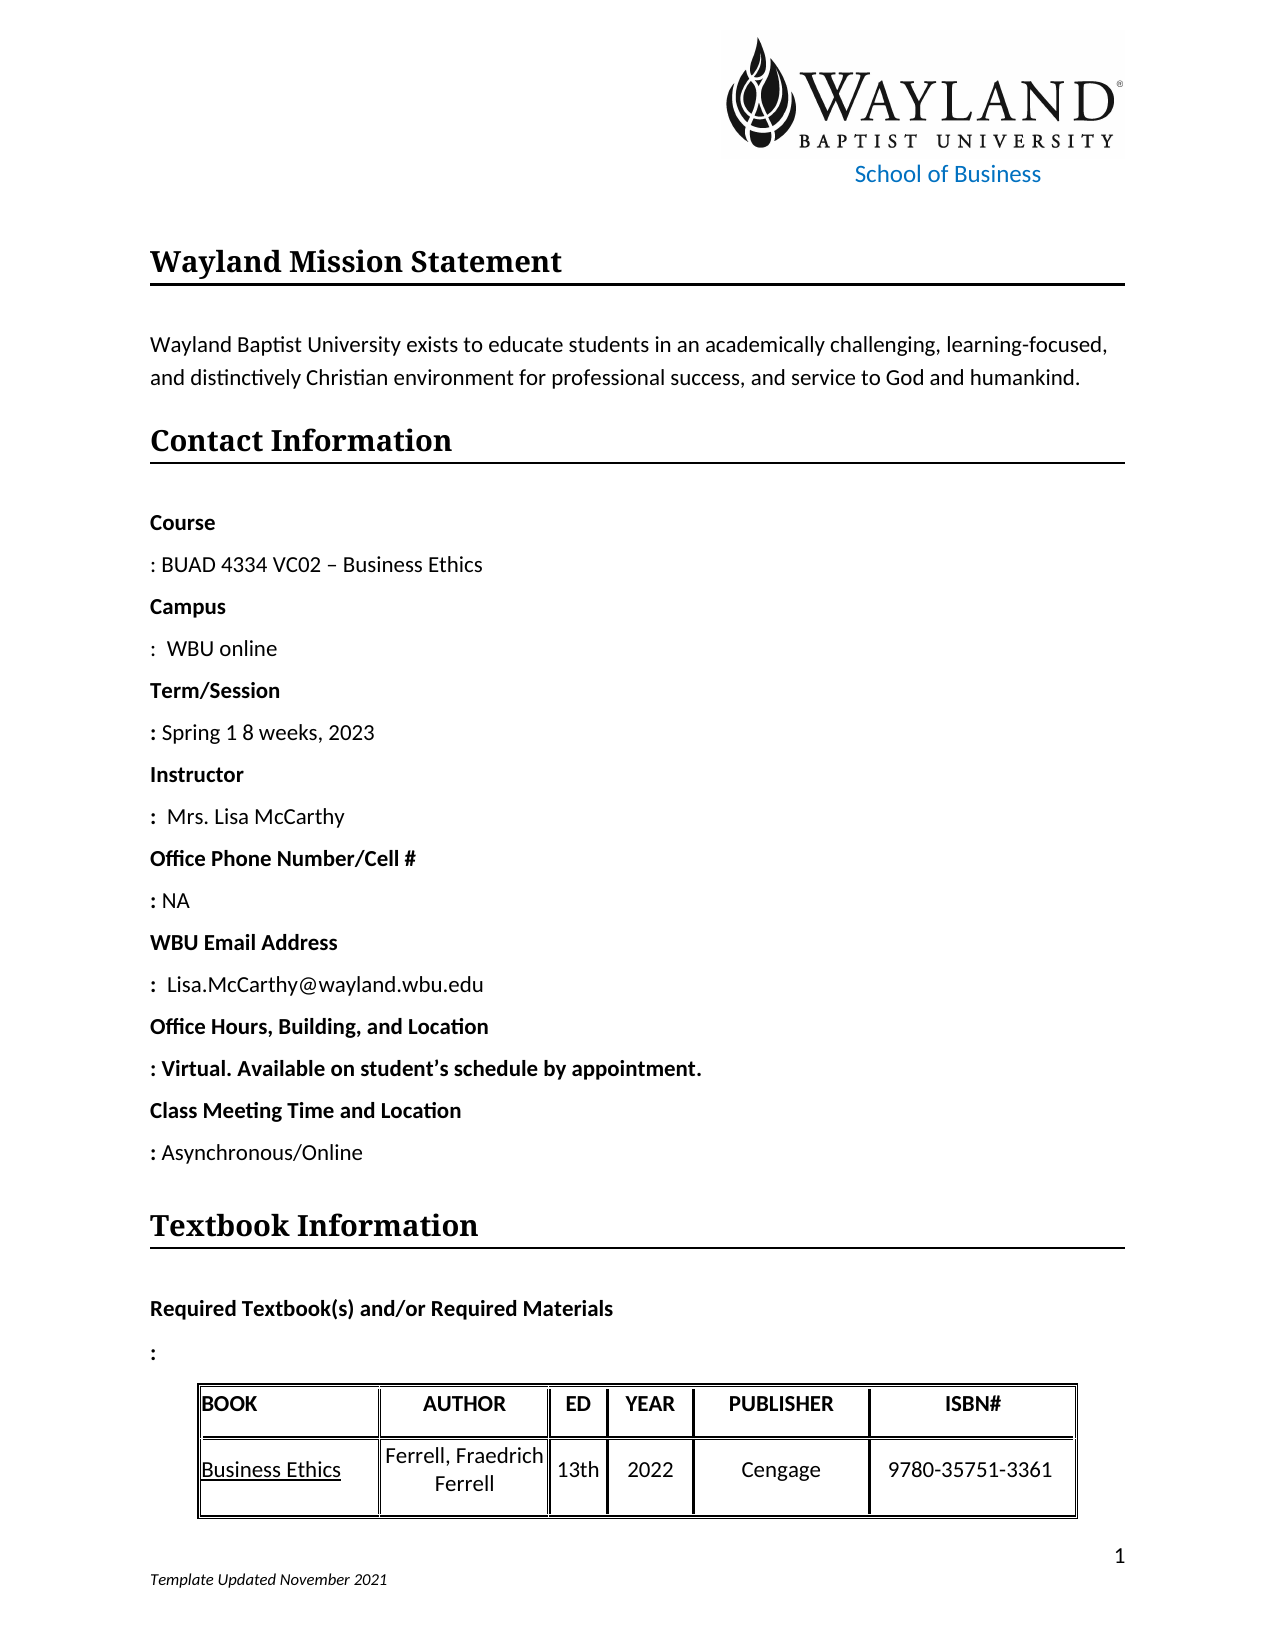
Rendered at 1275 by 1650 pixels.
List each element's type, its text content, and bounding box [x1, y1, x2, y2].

text Wayland Baptist University exists to educate students in an academically challenging, learning-focused, and distinctively Christian environment for professional success, and service to God and humankind. [150, 330, 1125, 391]
table_cell 2022 [607, 1440, 693, 1515]
text WBU Email Address [150, 928, 1125, 956]
table_header ED [549, 1387, 607, 1436]
text : WBU online [150, 634, 1125, 662]
text : NA [150, 886, 1125, 914]
table_header AUTHOR [380, 1385, 549, 1436]
text : Asynchronous/Online [150, 1138, 1125, 1166]
text : Mrs. Lisa McCarthy [150, 802, 1125, 830]
table_header YEAR [607, 1387, 693, 1436]
text Instructor [150, 760, 1125, 788]
table_header ISBN# [869, 1387, 1075, 1436]
subtitle Textbook Information [150, 1205, 1125, 1247]
table_cell Business Ethics [201, 1436, 380, 1515]
text Office Phone Number/Cell # [150, 844, 1125, 872]
picture [721, 30, 1125, 159]
text : Lisa.McCarthy@wayland.wbu.edu [150, 970, 1125, 998]
subtitle Contact Information [150, 420, 1125, 462]
text : Spring 1 8 weeks, 2023 [150, 718, 1125, 746]
text Class Meeting Time and Location [150, 1096, 1125, 1124]
text Office Hours, Building, and Location [150, 1012, 1125, 1040]
text : Virtual. Available on student’s schedule by appointment. [150, 1054, 1125, 1082]
text Course [150, 508, 1125, 536]
text : BUAD 4334 VC02 – Business Ethics [150, 550, 1125, 578]
text Term/Session [150, 676, 1125, 704]
table_cell Cengage [693, 1440, 869, 1515]
table_cell 9780-35751-3361 [869, 1436, 1075, 1515]
table_cell Ferrell, Fraedrich Ferrell [380, 1436, 549, 1515]
text : [150, 1338, 1125, 1366]
text Campus [150, 592, 1125, 620]
table_header BOOK [201, 1387, 380, 1436]
subtitle Wayland Mission Statement [150, 242, 1125, 283]
text Required Textbook(s) and/or Required Materials [150, 1294, 1125, 1322]
table_cell 13th [549, 1440, 607, 1515]
table_header PUBLISHER [693, 1387, 869, 1436]
